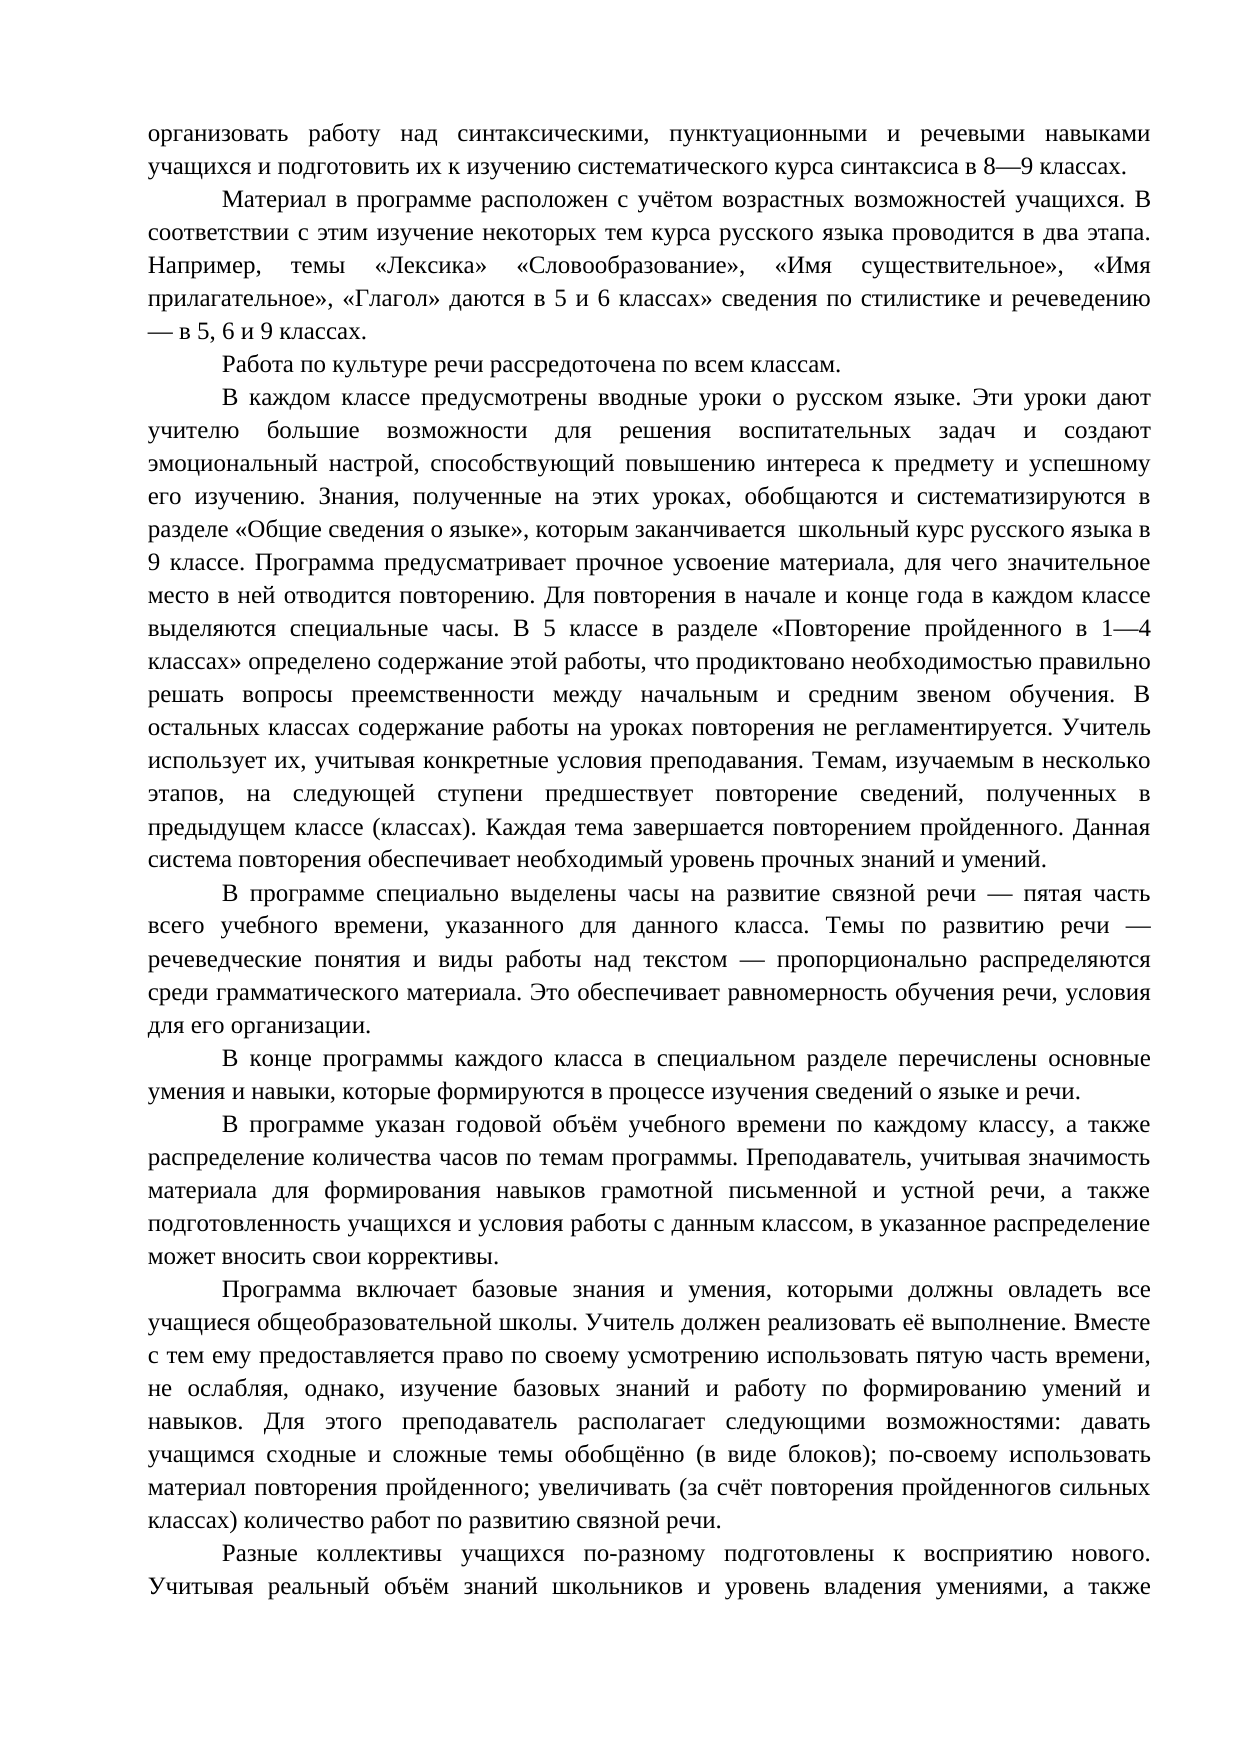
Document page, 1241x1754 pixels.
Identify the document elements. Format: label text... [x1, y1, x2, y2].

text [148, 1538, 1152, 1600]
text В каждом классе предусмотрены вводные уроки о русском языке. Эти уроки дают учителю большие возможности для решения воспитательных задач и создают эмоциональный настрой, способствующий повышению интереса к предмету и успешному его изучению. Знания, полученные на этих уроках, обобщаются и систематизируются в разделе «Общие сведения о языке», которым заканчивается школьный курс русского языка в 9 классе. Программа предусматривает прочное усвоение материала, для чего значительное место в ней отводится повторению. Для повторения в начале и конце года в каждом классе выделяются специальные часы. В 5 классе в разделе «Повторение пройденного в 1—4 классах» определено содержание этой работы, что продиктовано необходимостью правильно решать вопросы преемственности между начальным и средним звеном обучения. В остальных классах содержание работы на уроках повторения не регламентируется. Учитель использует их, учитывая конкретные условия преподавания. Темам, изучаемым в несколько этапов, на следующей ступени предшествует повторение сведений, полученных в предыдущем классе (классах). Каждая тема завершается повторением пройденного. Данная система повторения обеспечивает необходимый уровень прочных знаний и умений. [148, 382, 1152, 873]
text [148, 118, 1152, 180]
text В программе специально выделены часы на развитие связной речи — пятая часть всего учебного времени, указанного для данного класса. Темы по развитию речи — речеведческие понятия и виды работы над текстом — пропорционально распределяются среди грамматического материала. Это обеспечивает равномерность обучения речи, условия для его организации. [148, 878, 1152, 1038]
text Программа включает базовые знания и умения, которыми должны овладеть все учащиеся общеобразовательной школы. Учитель должен реализовать её выполнение. Вместе с тем ему предоставляется право по своему усмотрению использовать пятую часть времени, не ослабляя, однако, изучение базовых знаний и работу по формированию умений и навыков. Для этого преподаватель располагает следующими возможностями: давать учащимся сходные и сложные темы обобщённо (в виде блоков); по-своему использовать материал повторения пройденного; увеличивать (за счёт повторения пройденногов сильных классах) количество работ по развитию связной речи. [148, 1274, 1152, 1534]
text Материал в программе расположен с учётом возрастных возможностей учащихся. В соответствии с этим изучение некоторых тем курса русского языка проводится в два этапа. Например, темы «Лексика» «Словообразование», «Имя существительное», «Имя прилагательное», «Глагол» даются в 5 и 6 классах» сведения по стилистике и речеведению — в 5, 6 и 9 классах. [148, 184, 1152, 345]
text В конце программы каждого класса в специальном разделе перечислены основные умения и навыки, которые формируются в процессе изучения сведений о языке и речи. [148, 1043, 1152, 1104]
text В программе указан годовой объём учебного времени по каждому классу, а также распределение количества часов по темам программы. Преподаватель, учитывая значимость материала для формирования навыков грамотной письменной и устной речи, а также подготовленность учащихся и условия работы с данным классом, в указанное распределение может вносить свои коррективы. [148, 1109, 1152, 1269]
text Работа по культуре речи рассредоточена по всем классам. [148, 349, 1152, 378]
